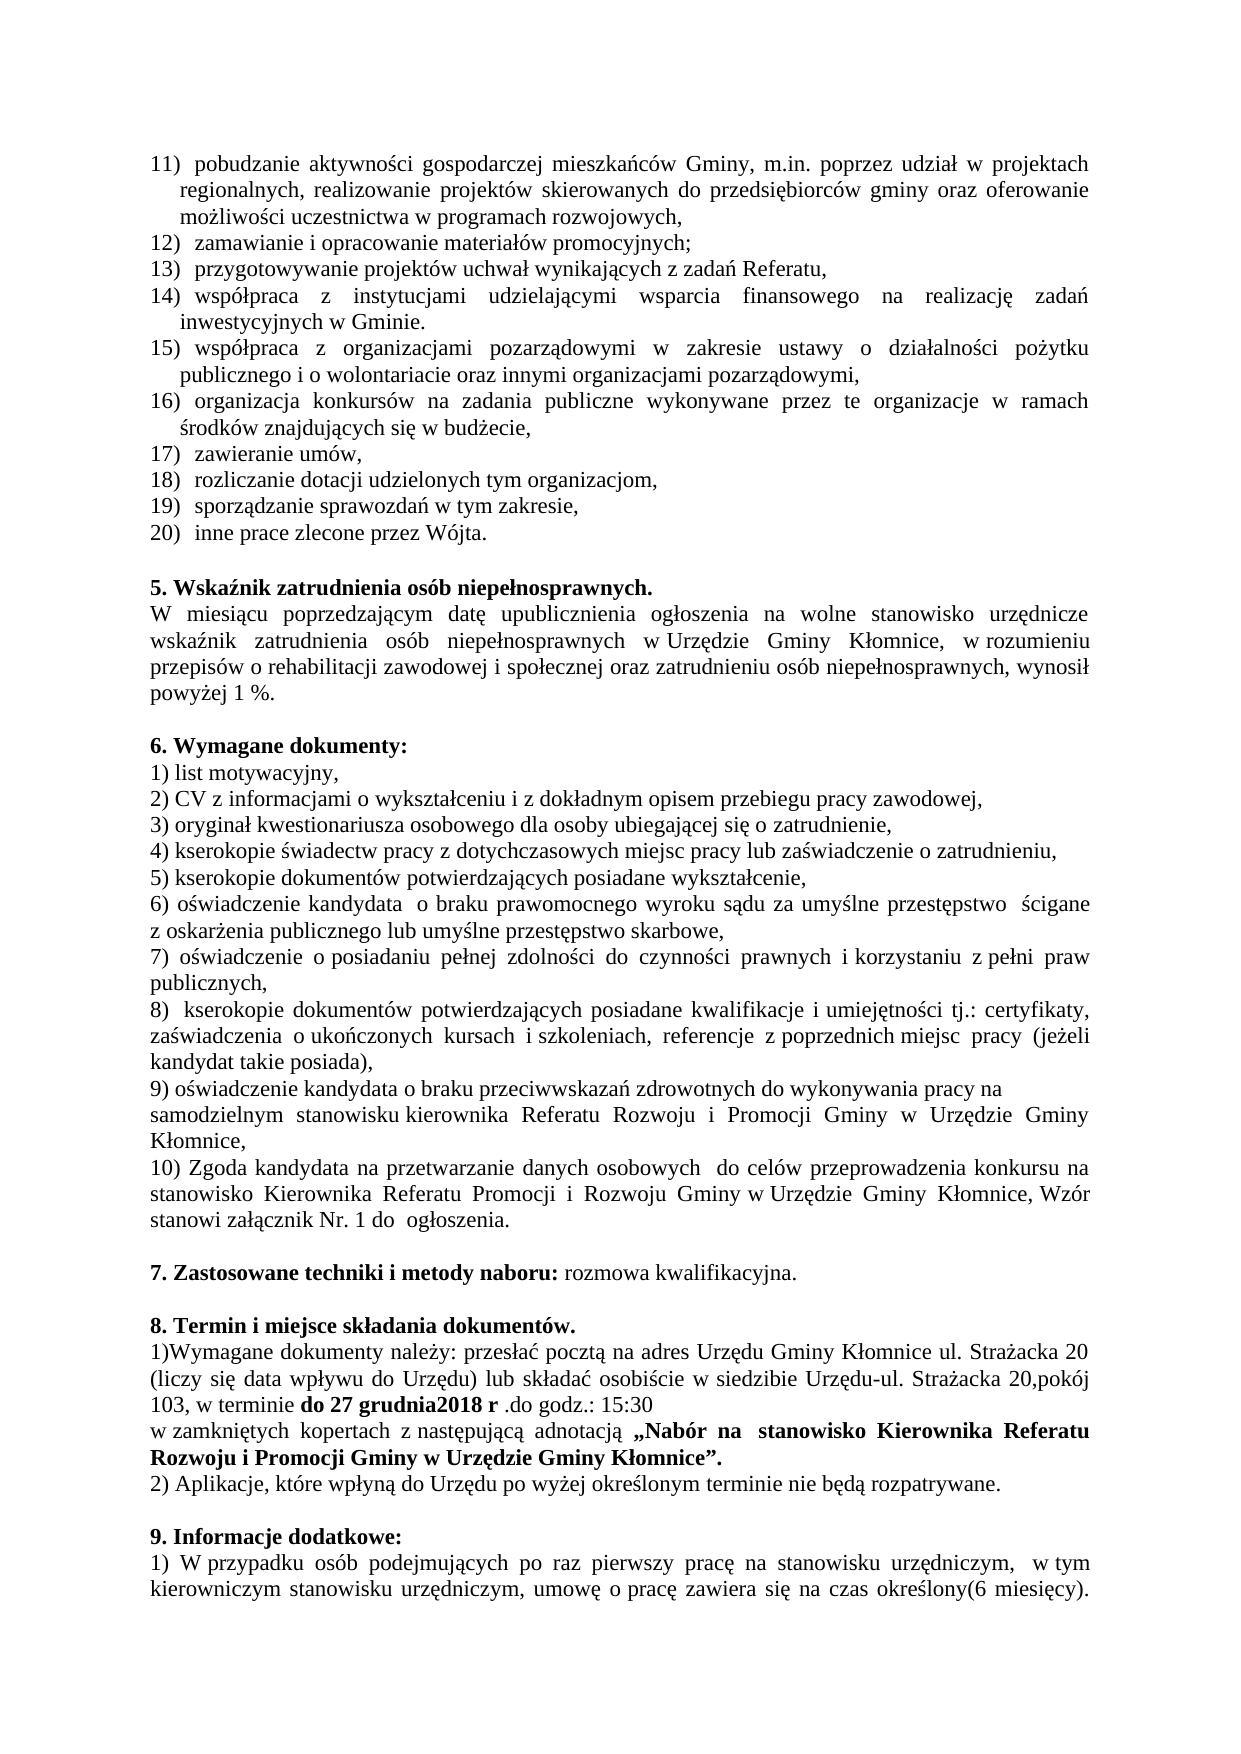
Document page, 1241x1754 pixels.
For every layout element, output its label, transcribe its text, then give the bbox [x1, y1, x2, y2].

text 6) oświadczenie kandydata o braku prawomocnego wyroku sądu za umyślne przestępstwo ścigane z oskarżenia publicznego lub umyślne przestępstwo skarbowe, [150, 890, 1090, 943]
list przygotowywanie projektów uchwał wynikających z zadań Referatu, [150, 255, 1090, 282]
text 8. Termin i miejsce składania dokumentów. [150, 1312, 1090, 1338]
list rozliczanie dotacji udzielonych tym organizacjom, [150, 466, 1090, 493]
text 10) Zgoda kandydata na przetwarzanie danych osobowych do celów przeprowadzenia konkursu na stanowisko Kierownika Referatu Promocji i Rozwoju Gminy w Urzędzie Gminy Kłomnice, Wzór stanowi załącznik Nr. 1 do ogłoszenia. [150, 1154, 1090, 1233]
text 5. Wskaźnik zatrudnienia osób niepełnosprawnych. [150, 574, 1090, 600]
text 2) CV z informacjami o wykształceniu i z dokładnym opisem przebiegu pracy zawodowej, [150, 785, 1090, 811]
text w zamkniętych kopertach z następującą adnotacją „Nabór na stanowisko Kierownika Referatu Rozwoju i Promocji Gminy w Urzędzie Gminy Kłomnice”. [150, 1417, 1090, 1470]
list pobudzanie aktywności gospodarczej mieszkańców Gminy, m.in. poprzez udział w projektach regionalnych, realizowanie projektów skierowanych do przedsiębiorców gminy oraz oferowanie możliwości uczestnictwa w programach rozwojowych, [150, 150, 1090, 229]
text W miesiącu poprzedzającym datę upublicznienia ogłoszenia na wolne stanowisko urzędnicze wskaźnik zatrudnienia osób niepełnosprawnych w Urzędzie Gminy Kłomnice, w rozumieniu przepisów o rehabilitacji zawodowej i społecznej oraz zatrudnieniu osób niepełnosprawnych, wynosił powyżej 1 %. [150, 600, 1090, 706]
text 7. Zastosowane techniki i metody naboru: rozmowa kwalifikacyjna. [150, 1259, 1090, 1286]
text 7) oświadczenie o posiadaniu pełnej zdolności do czynności prawnych i korzystaniu z pełni praw publicznych, [150, 943, 1090, 996]
text 2) Aplikacje, które wpłyną do Urzędu po wyżej określonym terminie nie będą rozpatrywane. [150, 1470, 1090, 1496]
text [150, 1549, 1090, 1602]
text 1) list motywacyjny, [150, 758, 1090, 785]
text 1)Wymagane dokumenty należy: przesłać pocztą na adres Urzędu Gminy Kłomnice ul. Strażacka 20 (liczy się data wpływu do Urzędu) lub składać osobiście w siedzibie Urzędu-ul. Strażacka 20,pokój 103, w terminie do 27 grudnia2018 r .do godz.: 15:30 [150, 1338, 1090, 1417]
text 9. Informacje dodatkowe: [150, 1523, 1090, 1549]
text 3) oryginał kwestionariusza osobowego dla osoby ubiegającej się o zatrudnienie, [150, 811, 1090, 838]
list organizacja konkursów na zadania publiczne wykonywane przez te organizacje w ramach środków znajdujących się w budżecie, [150, 387, 1090, 440]
text 4) kserokopie świadectw pracy z dotychczasowych miejsc pracy lub zaświadczenie o zatrudnieniu, [150, 838, 1090, 864]
text 8) kserokopie dokumentów potwierdzających posiadane kwalifikacje i umiejętności tj.: certyfikaty, zaświadczenia o ukończonych kursach i szkoleniach, referencje z poprzednich miejsc pracy (jeżeli kandydat takie posiada), [150, 996, 1090, 1075]
list sporządzanie sprawozdań w tym zakresie, [150, 493, 1090, 519]
text 5) kserokopie dokumentów potwierdzających posiadane wykształcenie, [150, 864, 1090, 890]
list inne prace zlecone przez Wójta. [150, 519, 1090, 545]
text 6. Wymagane dokumenty: [150, 732, 1090, 758]
list zamawianie i opracowanie materiałów promocyjnych; [150, 229, 1090, 255]
list współpraca z organizacjami pozarządowymi w zakresie ustawy o działalności pożytku publicznego i o wolontariacie oraz innymi organizacjami pozarządowymi, [150, 334, 1090, 387]
list zawieranie umów, [150, 440, 1090, 466]
text 9) oświadczenie kandydata o braku przeciwwskazań zdrowotnych do wykonywania pracy na [150, 1075, 1090, 1101]
text samodzielnym stanowisku kierownika Referatu Rozwoju i Promocji Gminy w Urzędzie Gminy Kłomnice, [150, 1101, 1090, 1154]
list współpraca z instytucjami udzielającymi wsparcia finansowego na realizację zadań inwestycyjnych w Gminie. [150, 282, 1090, 334]
